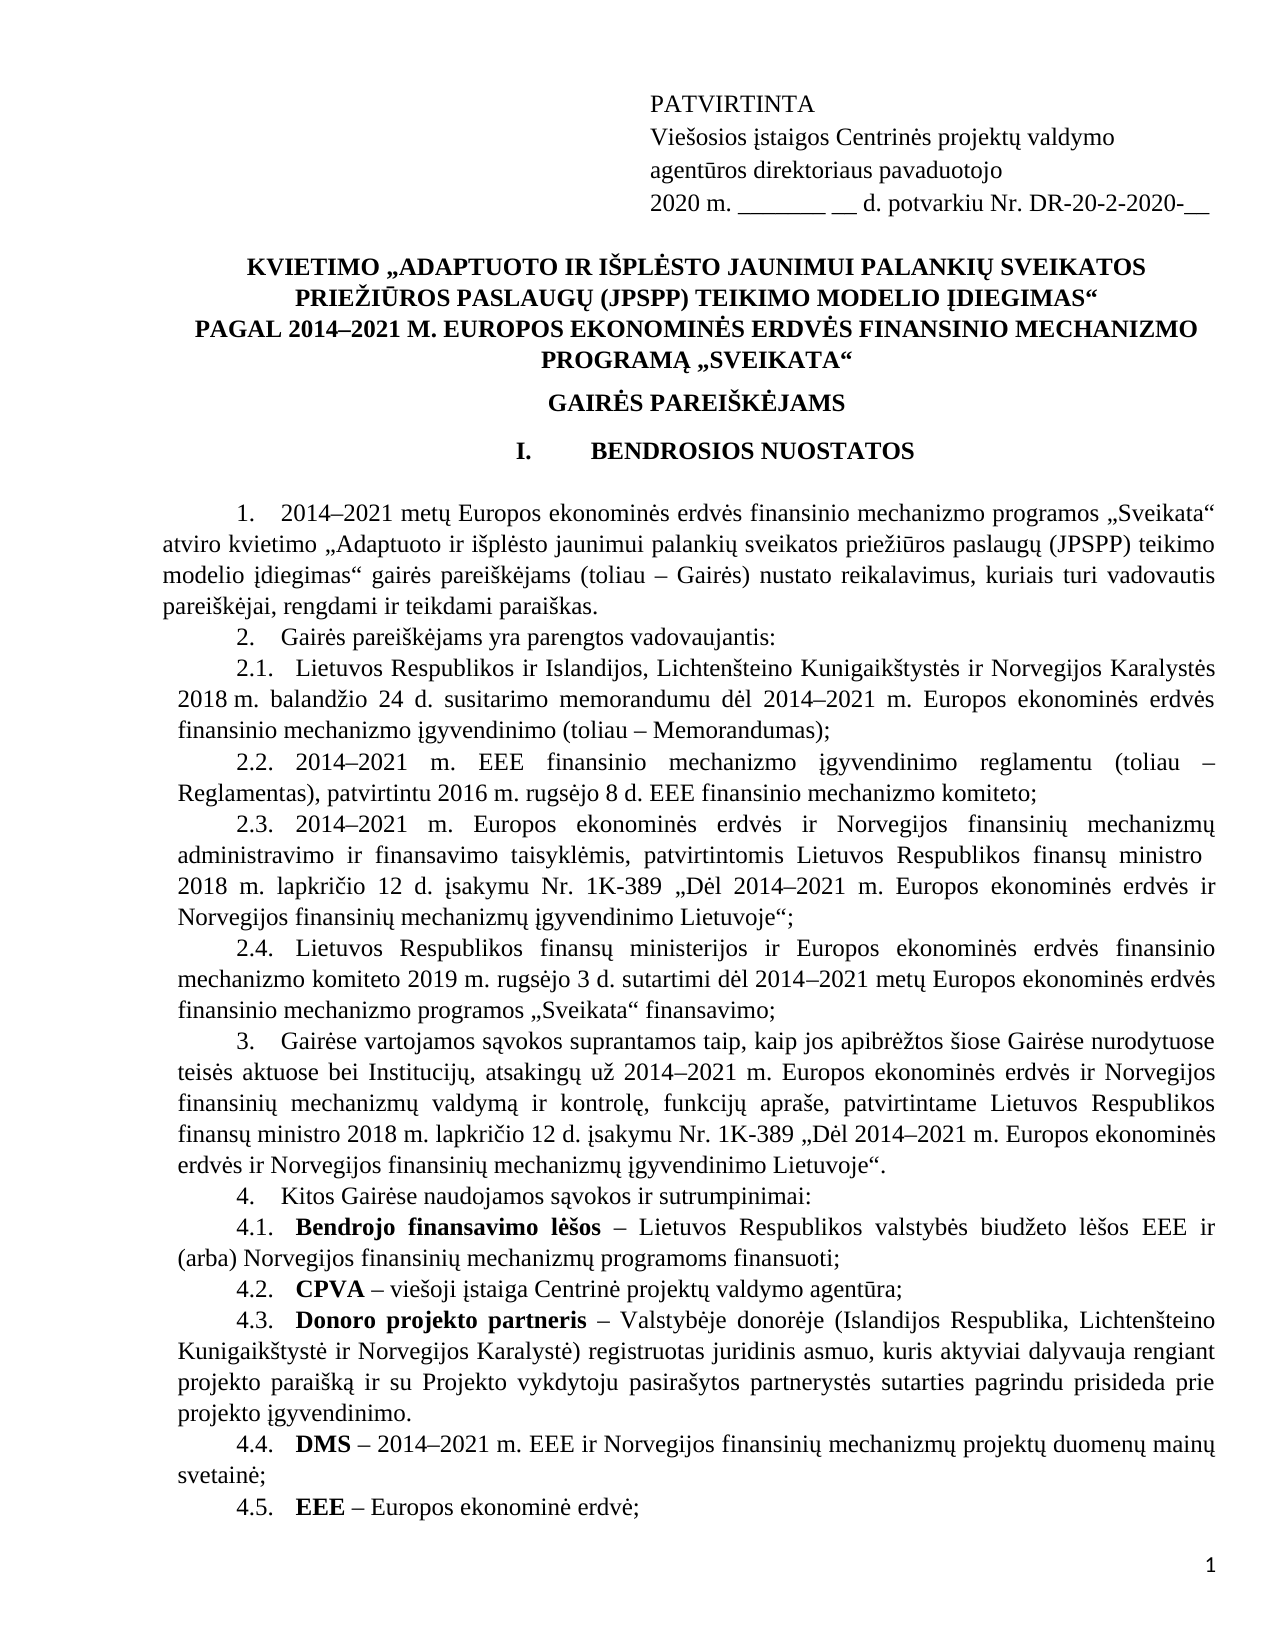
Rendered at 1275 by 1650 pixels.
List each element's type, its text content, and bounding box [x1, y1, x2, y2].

list DMS – 2014–2021 m. EEE ir Norvegijos finansinių mechanizmų projektų duomenų mainų svetainė; [177, 1429, 1216, 1489]
text PATVIRTINTA [266, 89, 1216, 117]
list BENDROSIOS NUOSTATOS [215, 436, 1216, 465]
text Viešosios įstaigos Centrinės projektų valdymo agentūros direktoriaus pavaduotojo [650, 122, 1216, 183]
list Gairės pareiškėjams yra parengtos vadovaujantis: [177, 622, 1216, 651]
text GAIRĖS PAREIŠKĖJAMS [177, 388, 1216, 417]
list 2014–2021 m. Europos ekonominės erdvės ir Norvegijos finansinių mechanizmų administravimo ir finansavimo taisyklėmis, patvirtintomis Lietuvos Respublikos finansų ministro 2018 m. lapkričio 12 d. įsakymu Nr. 1K-389 „Dėl 2014–2021 m. Europos ekonominės erdvės ir Norvegijos finansinių mechanizmų įgyvendinimo Lietuvoje“; [177, 809, 1216, 931]
list 2014–2021 metų Europos ekonominės erdvės finansinio mechanizmo programos „Sveikata“ atviro kvietimo „Adaptuoto ir išplėsto jaunimui palankių sveikatos priežiūros paslaugų (JPSPP) teikimo modelio įdiegimas“ gairės pareiškėjams (toliau – Gairės) nustato reikalavimus, kuriais turi vadovautis pareiškėjai, rengdami ir teikdami paraiškas. [162, 498, 1216, 620]
list Lietuvos Respublikos ir Islandijos, Lichtenšteino Kunigaikštystės ir Norvegijos Karalystės 2018 m. balandžio 24 d. susitarimo memorandumu dėl 2014–2021 m. Europos ekonominės erdvės finansinio mechanizmo įgyvendinimo (toliau – Memorandumas); [177, 653, 1216, 744]
list 2014–2021 m. EEE finansinio mechanizmo įgyvendinimo reglamentu (toliau – Reglamentas), patvirtintu 2016 m. rugsėjo 8 d. EEE finansinio mechanizmo komiteto; [177, 747, 1216, 806]
list Lietuvos Respublikos finansų ministerijos ir Europos ekonominės erdvės finansinio mechanizmo komiteto 2019 m. rugsėjo 3 d. sutartimi dėl 2014–2021 metų Europos ekonominės erdvės finansinio mechanizmo programos „Sveikata“ finansavimo; [177, 933, 1216, 1024]
list Bendrojo finansavimo lėšos – Lietuvos Respublikos valstybės biudžeto lėšos EEE ir (arba) Norvegijos finansinių mechanizmų programoms finansuoti; [177, 1212, 1216, 1272]
text PAGAL 2014–2021 M. EUROPOS EKONOMINĖS ERDVĖS FINANSINIO MECHANIZMO PROGRAMĄ „SVEIKATA“ [177, 314, 1216, 374]
list Gairėse vartojamos sąvokos suprantamos taip, kaip jos apibrėžtos šiose Gairėse nurodytuose teisės aktuose bei Institucijų, atsakingų už 2014–2021 m. Europos ekonominės erdvės ir Norvegijos finansinių mechanizmų valdymą ir kontrolę, funkcijų apraše, patvirtintame Lietuvos Respublikos finansų ministro 2018 m. lapkričio 12 d. įsakymu Nr. 1K-389 „Dėl 2014–2021 m. Europos ekonominės erdvės ir Norvegijos finansinių mechanizmų įgyvendinimo Lietuvoje“. [177, 1026, 1216, 1179]
text 2020 m. _______ __ d. potvarkiu Nr. DR-20-2-2020-__ [177, 188, 1216, 216]
list Donoro projekto partneris – Valstybėje donorėje (Islandijos Respublika, Lichtenšteino Kunigaikštystė ir Norvegijos Karalystė) registruotas juridinis asmuo, kuris aktyviai dalyvauja rengiant projekto paraišką ir su Projekto vykdytoju pasirašytos partnerystės sutarties pagrindu prisideda prie projekto įgyvendinimo. [177, 1305, 1216, 1427]
list Kitos Gairėse naudojamos sąvokos ir sutrumpinimai: [177, 1181, 1216, 1210]
list CPVA – viešoji įstaiga Centrinė projektų valdymo agentūra; [177, 1274, 1216, 1303]
list EEE – Europos ekonominė erdvė; [177, 1492, 1216, 1520]
text KVIETIMO „ADAPTUOTO IR IŠPLĖSTO JAUNIMUI PALANKIŲ SVEIKATOS PRIEŽIŪROS PASLAUGŲ (JPSPP) TEIKIMO MODELIO ĮDIEGIMAS“ [177, 252, 1216, 312]
